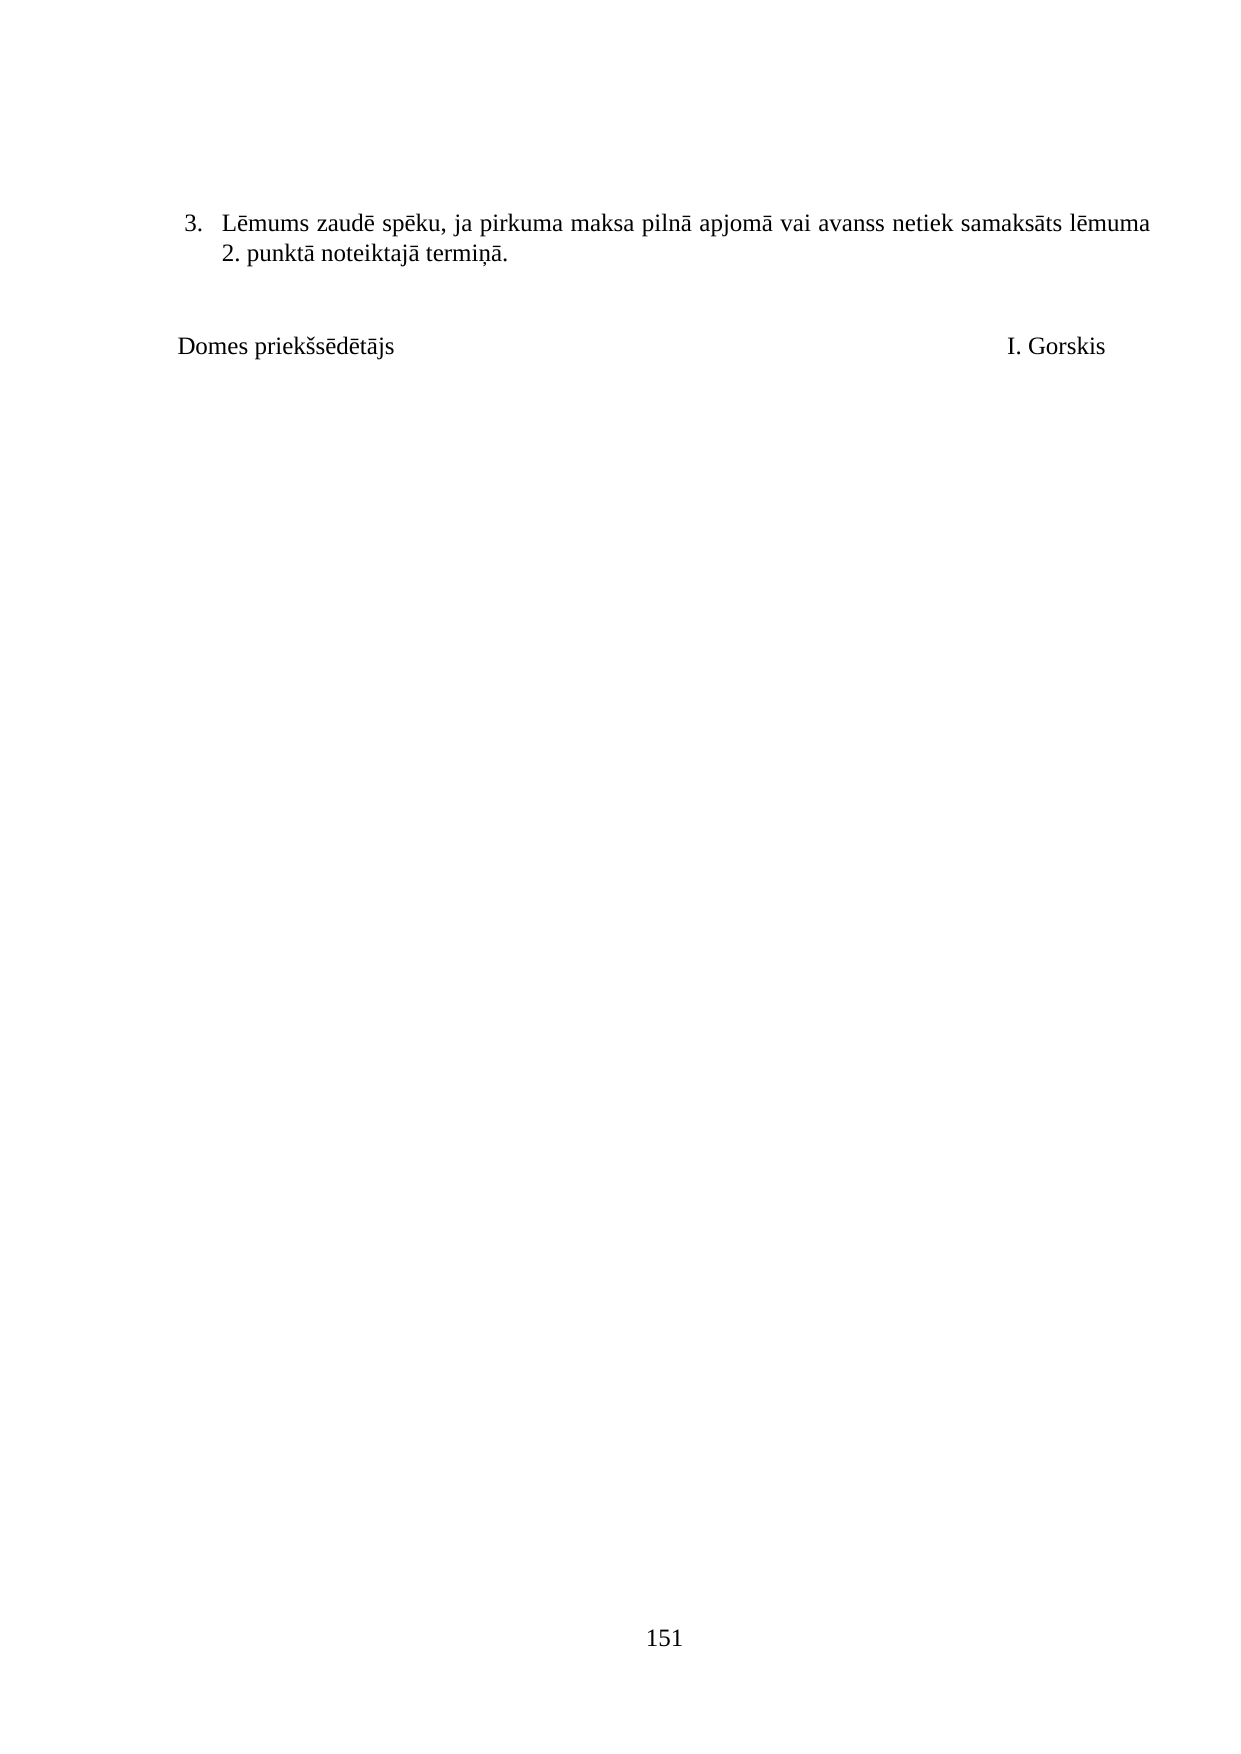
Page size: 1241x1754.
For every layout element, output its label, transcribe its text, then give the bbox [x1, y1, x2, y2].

text Domes priekšsēdētājs I. Gorskis [177, 331, 1152, 359]
list Lēmums zaudē spēku, ja pirkuma maksa pilnā apjomā vai avanss netiek samaksāts lēmuma 2. punktā noteiktajā termiņā. [184, 208, 1152, 267]
